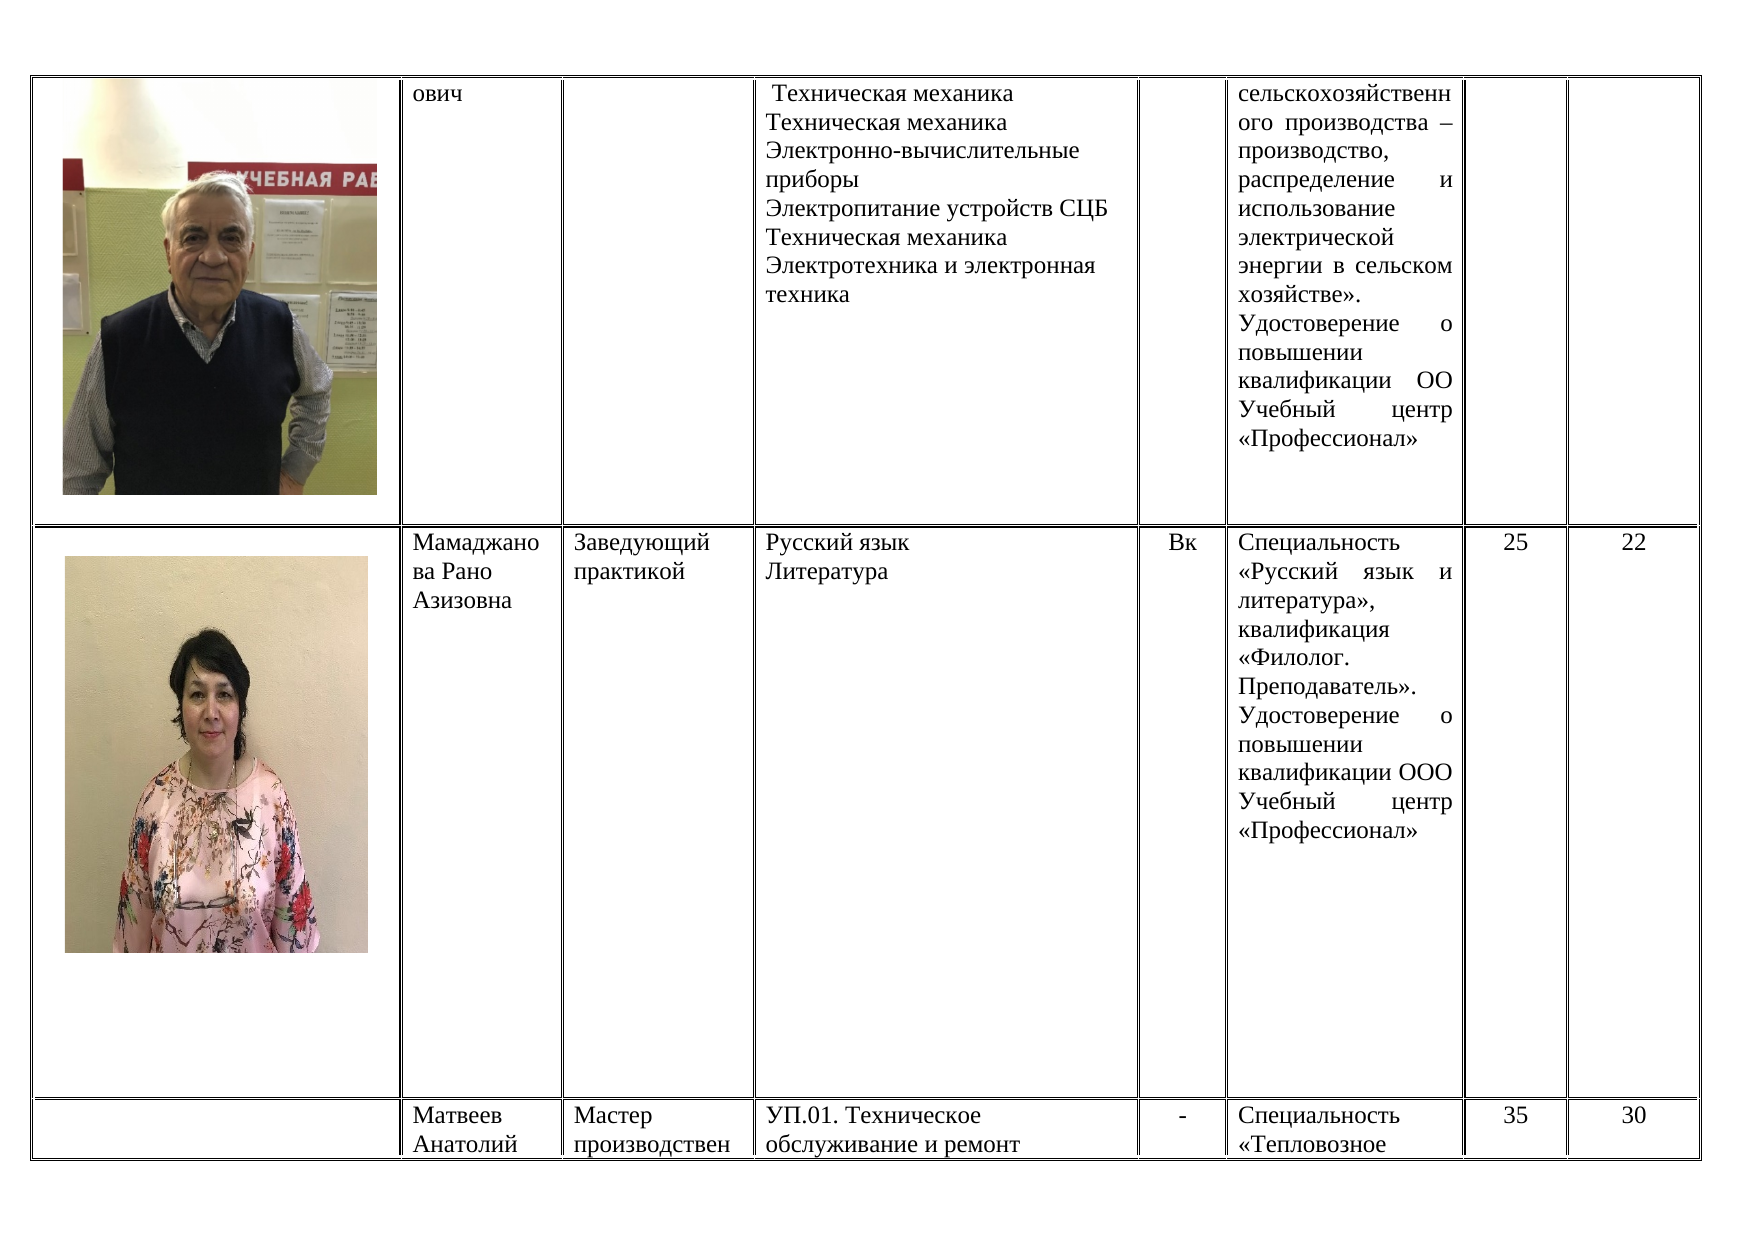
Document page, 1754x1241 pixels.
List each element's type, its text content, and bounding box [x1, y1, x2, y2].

picture [64, 556, 368, 953]
table_cell [32, 524, 401, 1097]
table_cell Заведующий практикой [564, 528, 753, 1097]
table_cell Специальность «Русский язык и литература», квалификация «Филолог. Преподаватель». Удостоверение о повышении квалификации ООО Учебный центр «Профессионал» [1228, 528, 1462, 1097]
table_cell [33, 1097, 401, 1157]
table_cell 22 [1567, 524, 1700, 1097]
table_cell [33, 78, 401, 524]
table_cell 57 [1464, 78, 1567, 524]
table_cell Вк [1140, 528, 1225, 1097]
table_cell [401, 1100, 562, 1157]
table_cell 30 [1567, 1097, 1699, 1157]
picture [63, 79, 377, 495]
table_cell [754, 1100, 1138, 1157]
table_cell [401, 78, 562, 524]
table_cell - [1138, 1097, 1227, 1157]
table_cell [1227, 1097, 1464, 1157]
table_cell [754, 78, 1138, 524]
table_cell 35 [1464, 1100, 1567, 1157]
table_cell 51 [1567, 78, 1699, 524]
table_cell Мамаджанова Рано Азизовна [403, 528, 561, 1097]
table_cell - [1138, 76, 1227, 524]
table_cell Русский язык Литература [756, 528, 1137, 1097]
table_cell Преподаватель [562, 78, 754, 524]
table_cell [562, 1100, 754, 1157]
table_cell 25 [1466, 528, 1566, 1097]
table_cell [1227, 76, 1464, 524]
